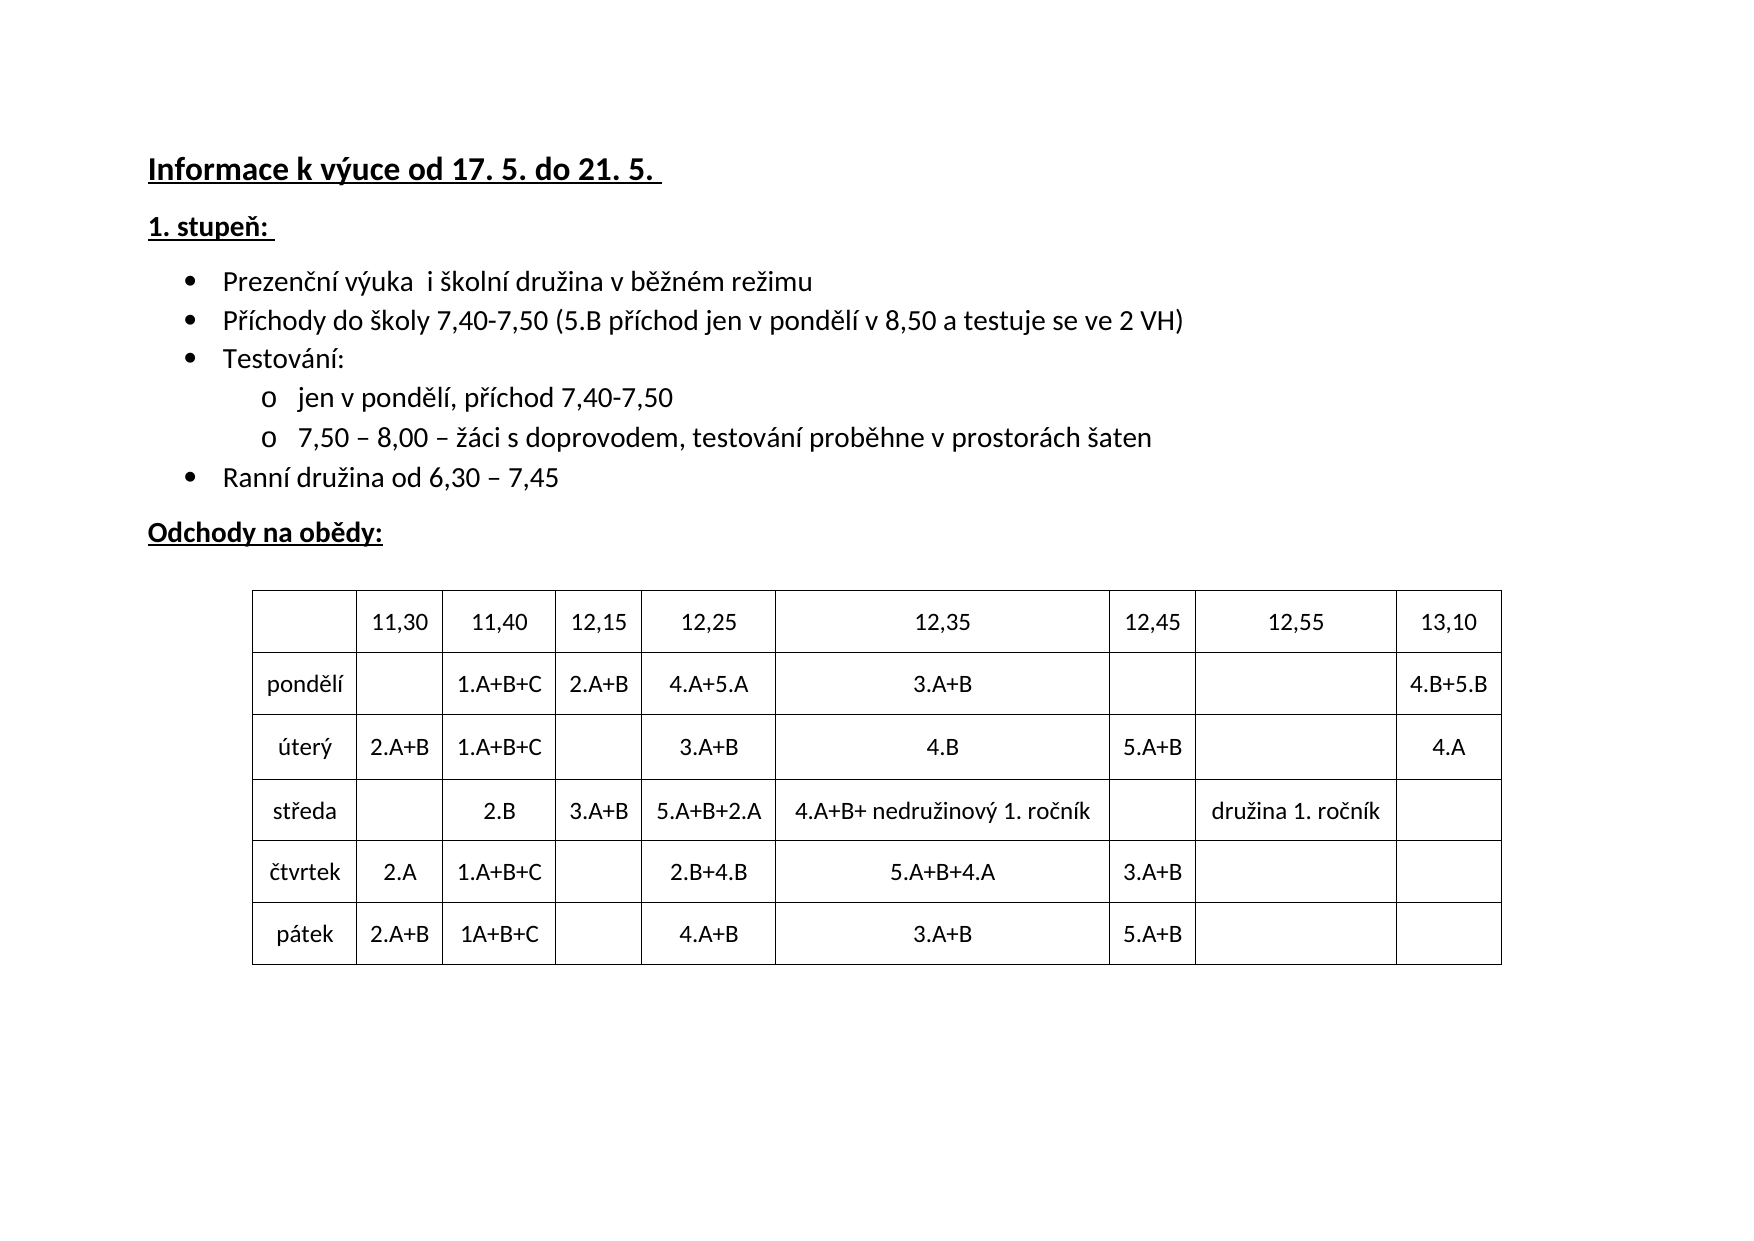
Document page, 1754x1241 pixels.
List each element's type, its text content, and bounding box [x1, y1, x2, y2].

table_cell 4.A+B [642, 903, 775, 964]
table_cell 4.B [776, 715, 1109, 779]
table_cell družina 1. ročník [1196, 780, 1396, 840]
table_cell 3.A+B [776, 653, 1109, 714]
table_cell úterý [253, 715, 356, 779]
table_cell 5.A+B+2.A [642, 780, 775, 840]
table_header [253, 591, 356, 652]
table_cell [1196, 903, 1396, 964]
table_header 11,40 [443, 591, 555, 652]
table_cell 4.A+5.A [642, 653, 775, 714]
table_cell 1.A+B+C [443, 715, 555, 779]
table_cell 2.A+B [556, 653, 641, 714]
table_cell 5.A+B [1110, 903, 1195, 964]
table_header 12,25 [642, 591, 775, 652]
table_cell [556, 841, 641, 902]
table_cell 1.A+B+C [443, 653, 555, 714]
table_cell 5.A+B [1110, 715, 1195, 779]
table_cell [1110, 653, 1195, 714]
table_cell 3.A+B [642, 715, 775, 779]
table_cell 3.A+B [556, 780, 641, 840]
table_cell [1110, 780, 1195, 840]
list Testování: [185, 340, 1606, 376]
text 1. stupeň: [148, 208, 1606, 244]
table_cell [1397, 903, 1501, 964]
table_cell [556, 715, 641, 779]
table_cell [556, 903, 641, 964]
table_cell 1.A+B+C [443, 841, 555, 902]
table_header 12,35 [776, 591, 1109, 652]
table_cell 2.B [443, 780, 555, 840]
list Prezenční výuka i školní družina v běžném režimu [185, 263, 1606, 299]
table_header 13,10 [1397, 591, 1501, 652]
table_cell středa [253, 780, 356, 840]
list jen v pondělí, příchod 7,40-7,50 [260, 379, 1606, 416]
list Ranní družina od 6,30 – 7,45 [185, 459, 1606, 494]
text Informace k výuce od 17. 5. do 21. 5. [148, 148, 1606, 188]
table_cell 3.A+B [776, 903, 1109, 964]
table_cell [357, 780, 442, 840]
table_cell [1397, 780, 1501, 840]
table_cell 3.A+B [1110, 841, 1195, 902]
table_cell 4.A [1397, 715, 1501, 779]
table_cell 5.A+B+4.A [776, 841, 1109, 902]
table_cell pondělí [253, 653, 356, 714]
table_cell 4.A+B+ nedružinový 1. ročník [776, 780, 1109, 840]
table_header 12,15 [556, 591, 641, 652]
table_cell [1397, 841, 1501, 902]
list 7,50 – 8,00 – žáci s doprovodem, testování proběhne v prostorách šaten [260, 419, 1606, 456]
table_cell [357, 653, 442, 714]
table_cell čtvrtek [253, 841, 356, 902]
table_cell [1196, 715, 1396, 779]
table_header 12,45 [1110, 591, 1195, 652]
text Odchody na obědy: [148, 514, 1606, 549]
table_cell [1196, 653, 1396, 714]
table_cell 2.A [357, 841, 442, 902]
table_header 11,30 [357, 591, 442, 652]
list Příchody do školy 7,40-7,50 (5.B příchod jen v pondělí v 8,50 a testuje se ve 2 VH) [185, 302, 1606, 337]
table_cell 1A+B+C [443, 903, 555, 964]
table_cell [1196, 841, 1396, 902]
table_cell 4.B+5.B [1397, 653, 1501, 714]
table_cell pátek [253, 903, 356, 964]
table_header 12,55 [1196, 591, 1396, 652]
table_cell 2.A+B [357, 903, 442, 964]
table_cell 2.B+4.B [642, 841, 775, 902]
table_cell 2.A+B [357, 715, 442, 779]
